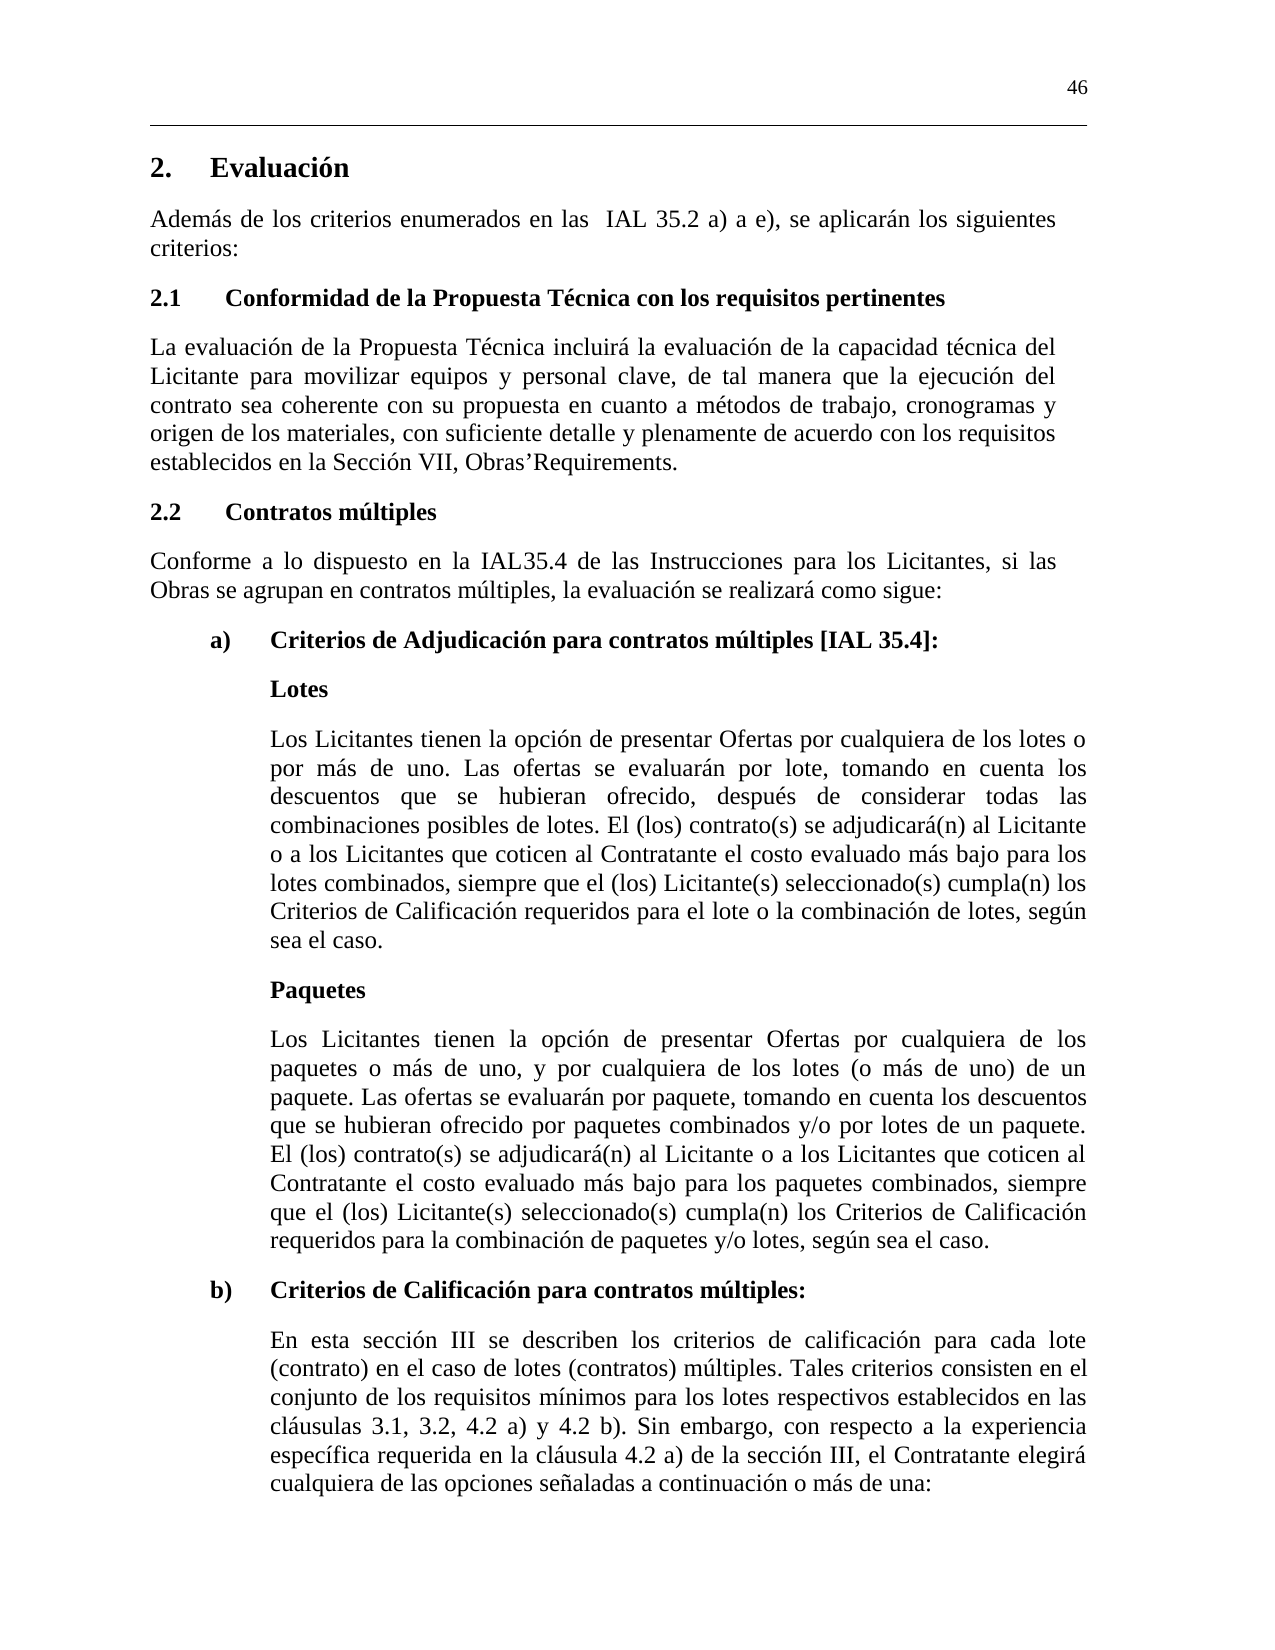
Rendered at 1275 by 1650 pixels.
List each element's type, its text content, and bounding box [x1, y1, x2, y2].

text Lotes [270, 674, 1087, 703]
subtitle Conforme a lo dispuesto en la IAL35.4 de las Instrucciones para los Licitantes, si las Obras se agrupan en contratos múltiples, la evaluación se realizará como sigue: [150, 546, 1057, 604]
text En esta sección III se describen los criterios de calificación para cada lote (contrato) en el caso de lotes (contratos) múltiples. Tales criterios consisten en el conjunto de los requisitos mínimos para los lotes respectivos establecidos en las cláusulas 3.1, 3.2, 4.2 a) y 4.2 b). Sin embargo, con respecto a la experiencia específica requerida en la cláusula 4.2 a) de la sección III, el Contratante elegirá cualquiera de las opciones señaladas a continuación o más de una: [270, 1325, 1087, 1497]
text Los Licitantes tienen la opción de presentar Ofertas por cualquiera de los lotes o por más de uno. Las ofertas se evaluarán por lote, tomando en cuenta los descuentos que se hubieran ofrecido, después de considerar todas las combinaciones posibles de lotes. El (los) contrato(s) se adjudicará(n) al Licitante o a los Licitantes que coticen al Contratante el costo evaluado más bajo para los lotes combinados, siempre que el (los) Licitante(s) seleccionado(s) cumpla(n) los Criterios de Calificación requeridos para el lote o la combinación de lotes, según sea el caso. [270, 724, 1087, 954]
list Criterios de Calificación para contratos múltiples: [210, 1275, 1087, 1304]
text Además de los criterios enumerados en las IAL 35.2 a) a e), se aplicarán los siguientes criterios: [150, 204, 1057, 262]
list Criterios de Adjudicación para contratos múltiples [IAL 35.4]: [210, 625, 1087, 653]
subtitle La evaluación de la Propuesta Técnica incluirá la evaluación de la capacidad técnica del Licitante para movilizar equipos y personal clave, de tal manera que la ejecución del contrato sea coherente con su propuesta en cuanto a métodos de trabajo, cronogramas y origen de los materiales, con suficiente detalle y plenamente de acuerdo con los requisitos establecidos en la Sección VII, Obras’Requirements. [150, 332, 1057, 476]
text 2.2 Contratos múltiples [150, 497, 1087, 526]
text 2.1 Conformidad de la Propuesta Técnica con los requisitos pertinentes [150, 283, 1087, 311]
text Los Licitantes tienen la opción de presentar Ofertas por cualquiera de los paquetes o más de uno, y por cualquiera de los lotes (o más de uno) de un paquete. Las ofertas se evaluarán por paquete, tomando en cuenta los descuentos que se hubieran ofrecido por paquetes combinados y/o por lotes de un paquete. El (los) contrato(s) se adjudicará(n) al Licitante o a los Licitantes que coticen al Contratante el costo evaluado más bajo para los paquetes combinados, siempre que el (los) Licitante(s) seleccionado(s) cumpla(n) los Criterios de Calificación requeridos para la combinación de paquetes y/o lotes, según sea el caso. [270, 1024, 1087, 1254]
text Paquetes [270, 975, 1087, 1003]
text Evaluación [150, 150, 1087, 183]
